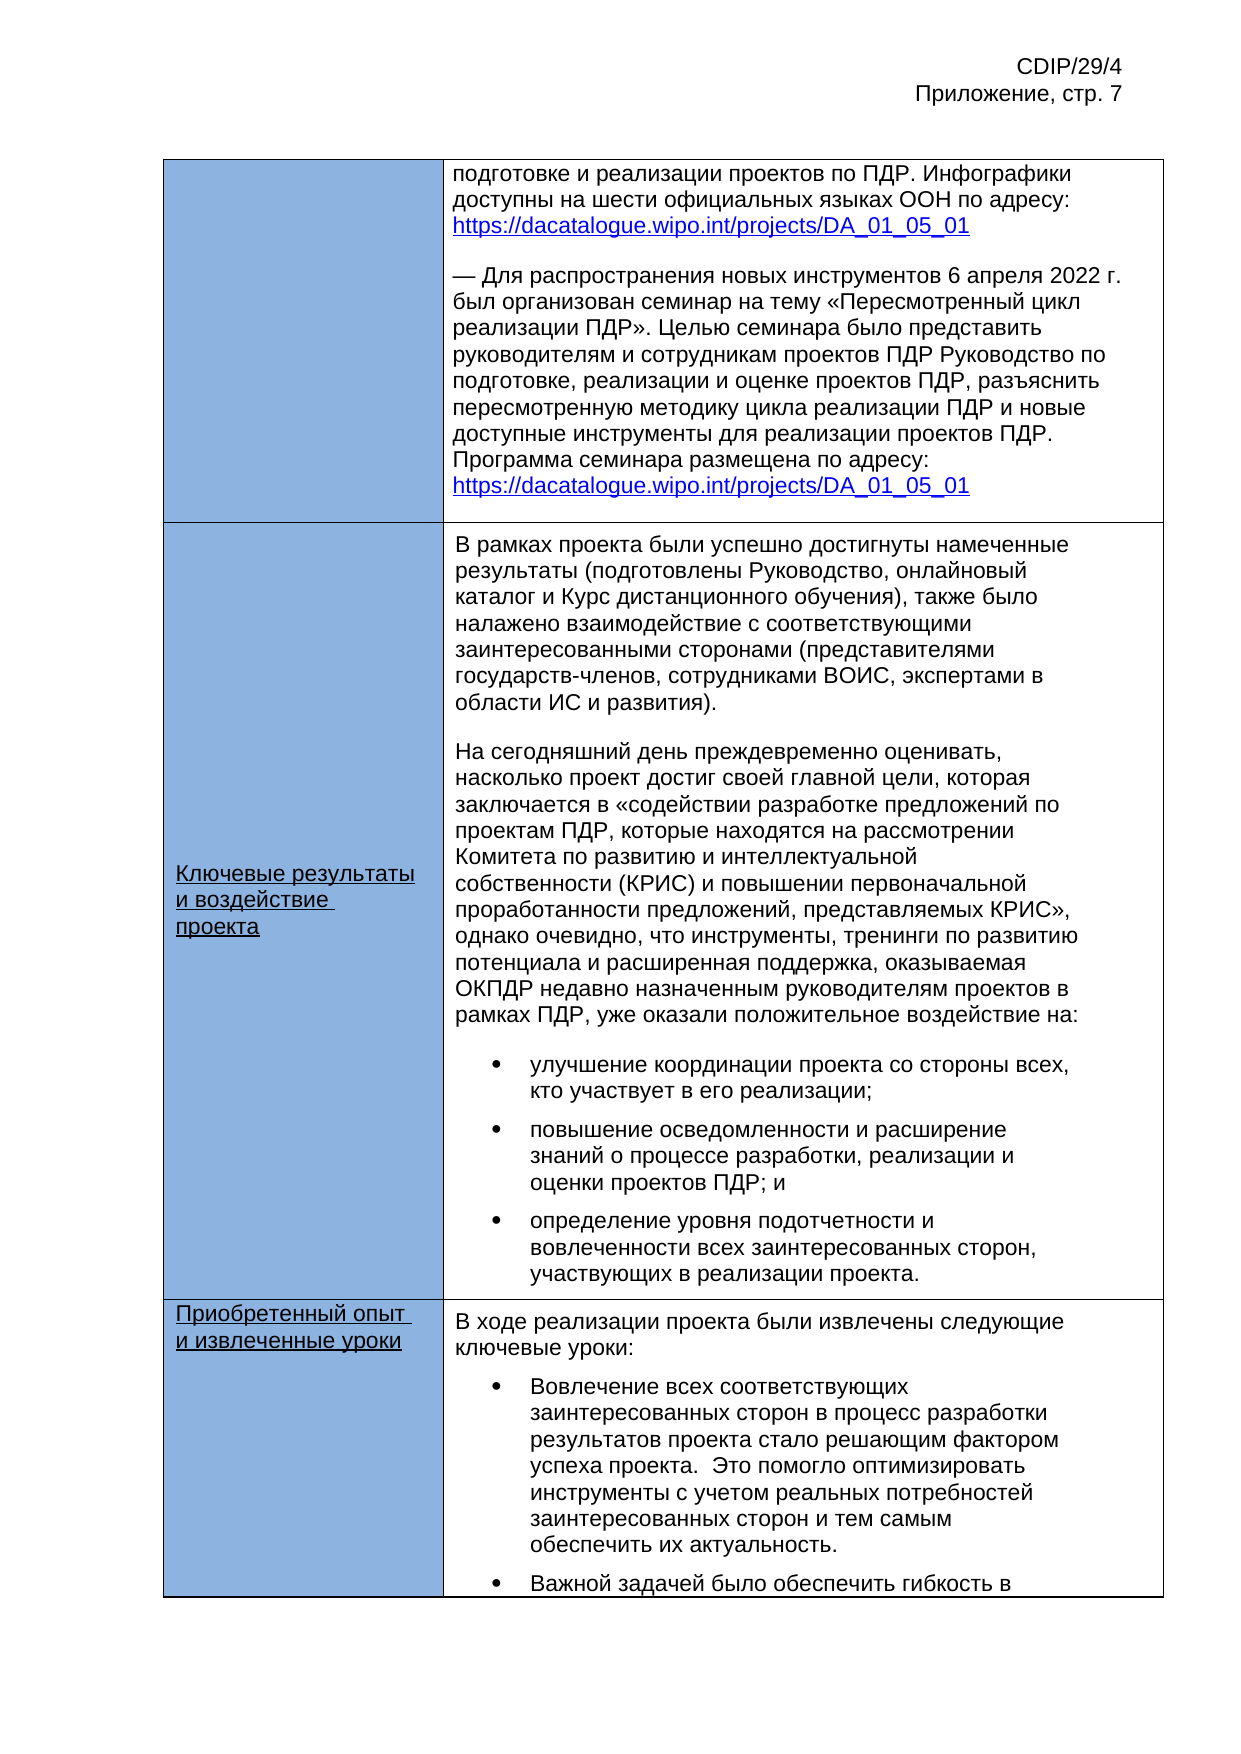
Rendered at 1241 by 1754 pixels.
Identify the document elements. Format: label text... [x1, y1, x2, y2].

table_cell В рамках проекта были успешно достигнуты намеченные результаты (подготовлены Руководство, онлайновый каталог и Курс дистанционного обучения), также было налажено взаимодействие с соответствующими заинтересованными сторонами (представителями государств-членов, сотрудниками ВОИС, экспертами в области ИС и развития). На сегодняшний день преждевременно оценивать, насколько проект достиг своей главной цели, которая заключается в «содействии разработке предложений по проектам ПДР, которые находятся на рассмотрении Комитета по развитию и интеллектуальной собственности (КРИС) и повышении первоначальной проработанности предложений, представляемых КРИС», однако очевидно, что инструменты, тренинги по развитию потенциала и расширенная поддержка, оказываемая ОКПДР недавно назначенным руководителям проектов в рамках ПДР, уже оказали положительное воздействие на: улучшение координации проекта со стороны всех, кто участвует в его реализации; повышение осведомленности и расширение знаний о процессе разработки, реализации и оценки проектов ПДР; и определение уровня подотчетности и вовлеченности всех заинтересованных сторон, участвующих в реализации проекта. [444, 523, 1163, 1299]
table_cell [164, 160, 443, 522]
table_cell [444, 1300, 1163, 1596]
table_cell Ключевые результаты и воздействие проекта [164, 523, 443, 1299]
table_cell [444, 160, 1163, 522]
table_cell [164, 1300, 443, 1596]
